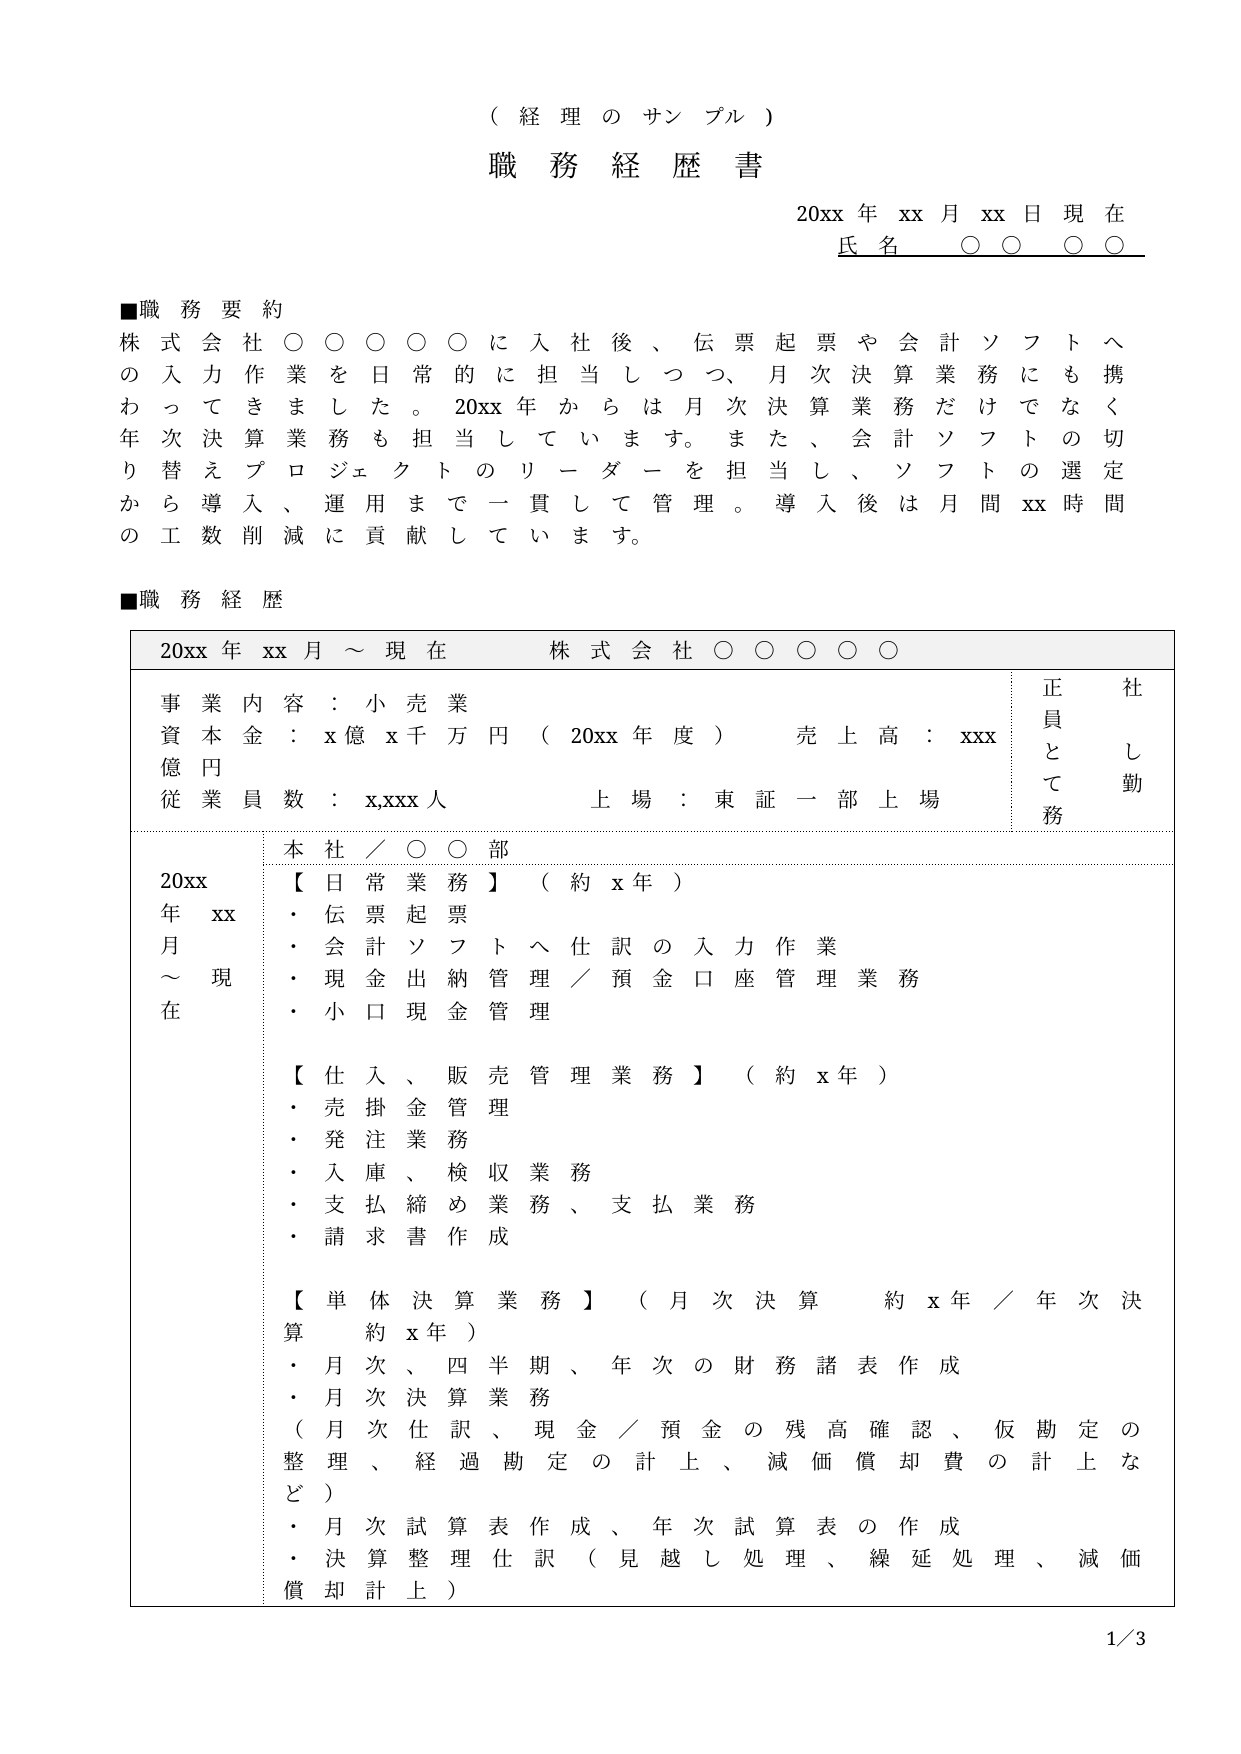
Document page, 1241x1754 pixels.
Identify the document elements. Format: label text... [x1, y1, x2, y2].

text （経理のサンプル) [119, 100, 1145, 132]
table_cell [264, 864, 1174, 1606]
table_cell 事業内容：小売業 資本金：x億x千万円（20xx年度） 売上高：xxx億円 従業員数：x,xxx人 上場：東証一部上場 [131, 670, 1012, 831]
table_cell 本社／○○部 [264, 831, 1174, 864]
table_header 20xx年xx月～現在 株式会社○○○○○ [131, 631, 1174, 669]
text 職 務 経 歴 書 [119, 132, 1145, 196]
table_cell 20xx年xx月 ～現在 [131, 831, 263, 1606]
text 氏名 ○○ ○○ [119, 228, 1145, 261]
text ■職務要約 [119, 293, 1145, 325]
text 株式会社○○○○○に入社後、伝票起票や会計ソフトへの入力作業を日常的に担当しつつ、月次決算業務にも携わってきました。20xx年からは月次決算業務だけでなく年次決算業務も担当しています。また、会計ソフトの切り替えプロジェクトのリーダーを担当し、ソフトの選定から導入、運用まで一貫して管理。導入後は月間xx時間の工数削減に貢献しています。 [119, 325, 1145, 550]
text ■職務経歴 [119, 582, 1145, 615]
table_cell 正社員 として勤務 [1012, 670, 1174, 831]
text 20xx年xx月xx日現在 [119, 196, 1145, 228]
